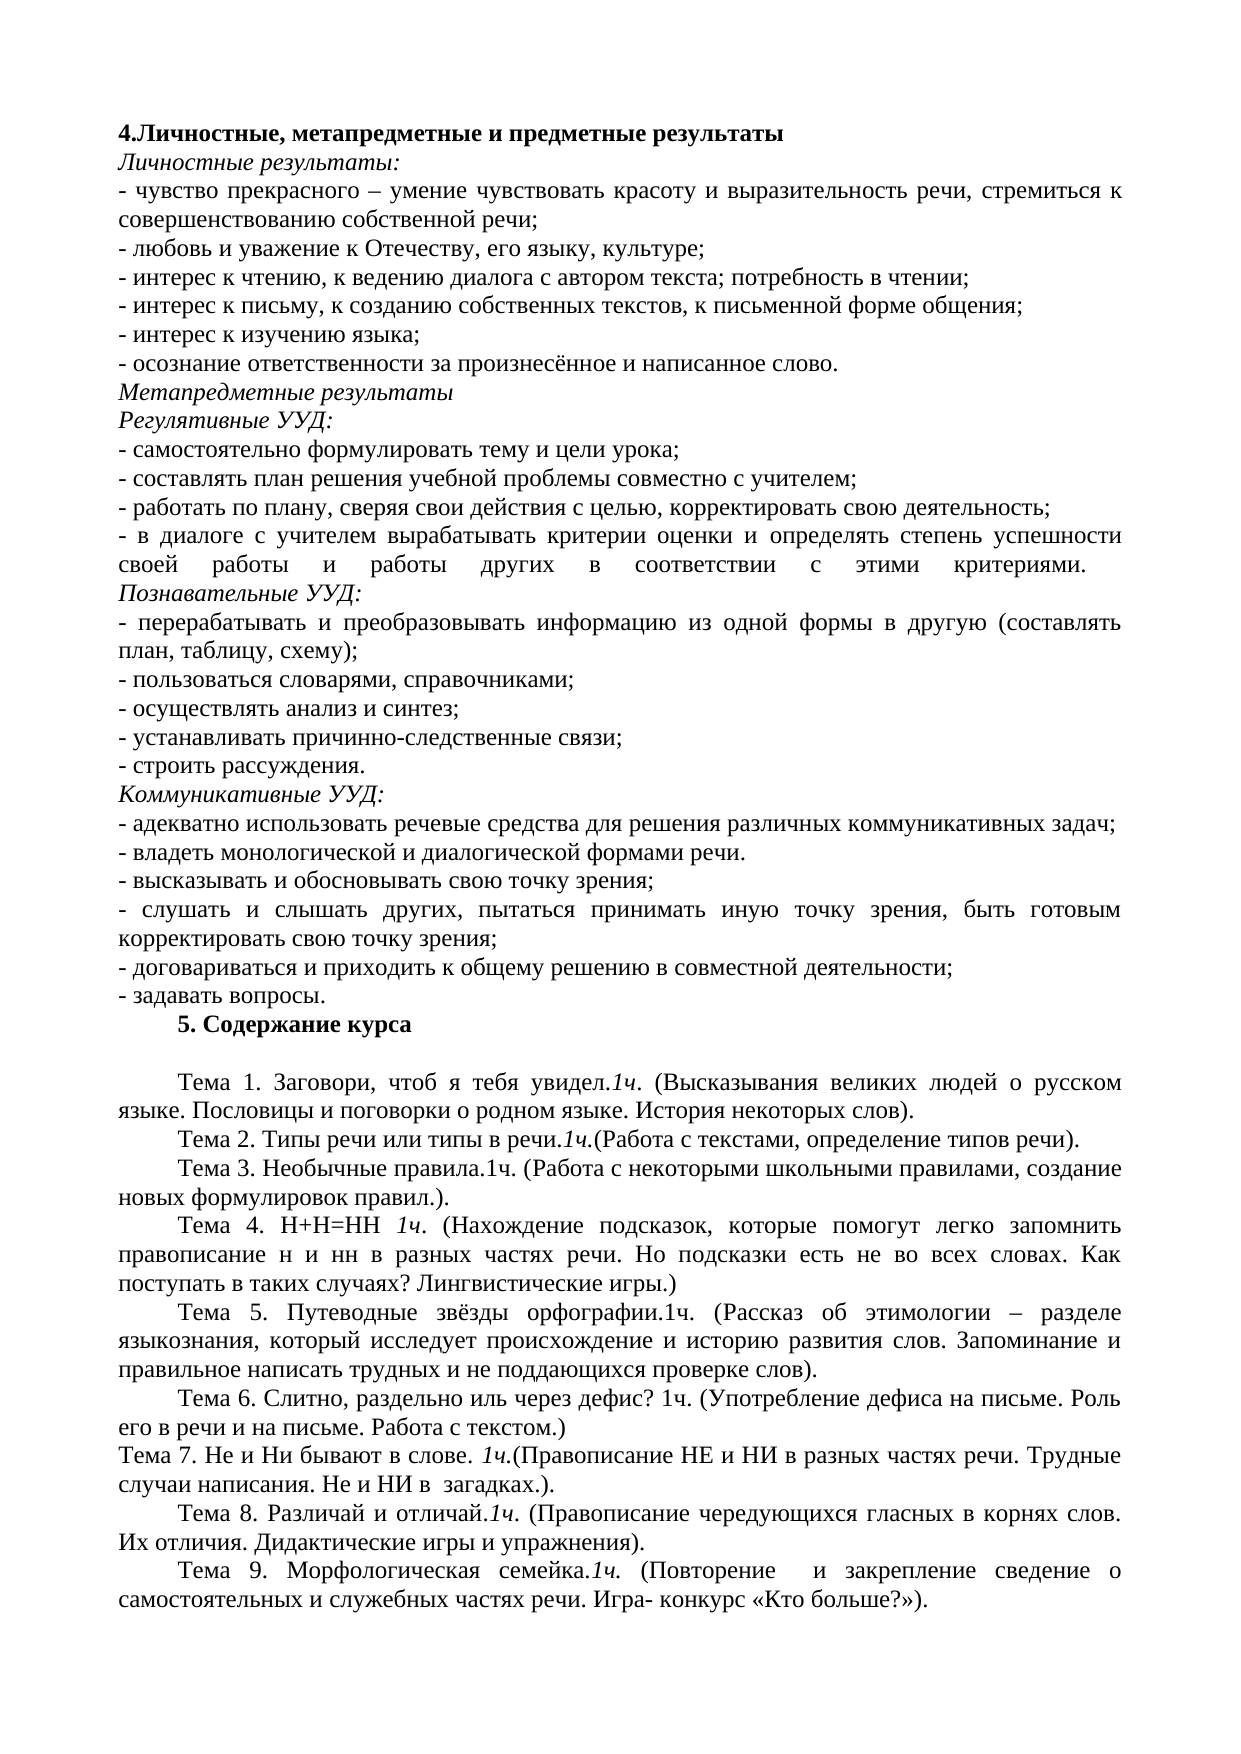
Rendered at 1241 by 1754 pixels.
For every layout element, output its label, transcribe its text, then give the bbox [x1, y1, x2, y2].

text Тема 4. Н+Н=НН 1ч. (Нахождение подсказок, которые помогут легко запомнить правописание н и нн в разных частях речи. Но подсказки есть не во всех словах. Как поступать в таких случаях? Лингвистические игры.) [118, 1211, 1122, 1297]
text Тема 2. Типы речи или типы в речи.1ч.(Работа с текстами, определение типов речи). [118, 1124, 1122, 1153]
text Тема 6. Слитно, раздельно иль через дефис? 1ч. (Употребление дефиса на письме. Роль его в речи и на письме. Работа с текстом.) [118, 1383, 1122, 1441]
text - чувство прекрасного – умение чувствовать красоту и выразительность речи, стремиться к совершенствованию собственной речи; [118, 176, 1122, 233]
text Тема 5. Путеводные звёзды орфографии.1ч. (Рассказ об этимологии – разделе языкознания, который исследует происхождение и историю развития слов. Запоминание и правильное написать трудных и не поддающихся проверке слов). [118, 1297, 1122, 1383]
text Коммуникативные УУД: [118, 779, 1122, 808]
text - договариваться и приходить к общему решению в совместной деятельности; [118, 952, 1122, 981]
text Регулятивные УУД: [118, 406, 1122, 434]
text - самостоятельно формулировать тему и цели урока; [118, 434, 1122, 463]
text - осуществлять анализ и синтез; [118, 693, 1122, 722]
text - высказывать и обосновывать свою точку зрения; [118, 866, 1122, 894]
text - любовь и уважение к Отечеству, его языку, культуре; [118, 233, 1122, 262]
text - устанавливать причинно-следственные связи; [118, 722, 1122, 751]
text - в диалоге с учителем вырабатывать критерии оценки и определять степень успешности своей работы и работы других в соответствии с этими критериями. Познавательные УУД: [118, 521, 1122, 607]
text - работать по плану, сверяя свои действия с целью, корректировать свою деятельность; [118, 492, 1122, 521]
text 5. Содержание курса [118, 1009, 1122, 1038]
text - задавать вопросы. [118, 981, 1122, 1009]
text - интерес к чтению, к ведению диалога с автором текста; потребность в чтении; [118, 262, 1122, 291]
text 4.Личностные, метапредметные и предметные результаты [118, 118, 1122, 147]
text Тема 9. Морфологическая семейка.1ч. (Повторение и закрепление сведение о самостоятельных и служебных частях речи. Игра- конкурс «Кто больше?»). [118, 1556, 1122, 1613]
text - адекватно использовать речевые средства для решения различных коммуникативных задач; [118, 808, 1122, 837]
text - интерес к письму, к созданию собственных текстов, к письменной форме общения; [118, 291, 1122, 319]
text - перерабатывать и преобразовывать информацию из одной формы в другую (составлять план, таблицу, схему); [118, 607, 1122, 664]
text Тема 1. Заговори, чтоб я тебя увидел.1ч. (Высказывания великих людей о русском языке. Пословицы и поговорки о родном языке. История некоторых слов). [118, 1067, 1122, 1124]
text Личностные результаты: [118, 147, 1122, 176]
text Тема 8. Различай и отличай.1ч. (Правописание чередующихся гласных в корнях слов. Их отличия. Дидактические игры и упражнения). [118, 1498, 1122, 1556]
text Тема 7. Не и Ни бывают в слове. 1ч.(Правописание НЕ и НИ в разных частях речи. Трудные случаи написания. Не и НИ в загадках.). [118, 1441, 1122, 1498]
text - слушать и слышать других, пытаться принимать иную точку зрения, быть готовым корректировать свою точку зрения; [118, 894, 1122, 952]
text Метапредметные результаты [118, 377, 1122, 406]
text Тема 3. Необычные правила.1ч. (Работа с некоторыми школьными правилами, создание новых формулировок правил.). [118, 1153, 1122, 1211]
text - интерес к изучению языка; [118, 319, 1122, 348]
text - составлять план решения учебной проблемы совместно с учителем; [118, 463, 1122, 492]
text - строить рассуждения. [118, 751, 1122, 779]
text - пользоваться словарями, справочниками; [118, 664, 1122, 693]
text - осознание ответственности за произнесённое и написанное слово. [118, 348, 1122, 377]
text - владеть монологической и диалогической формами речи. [118, 837, 1122, 866]
